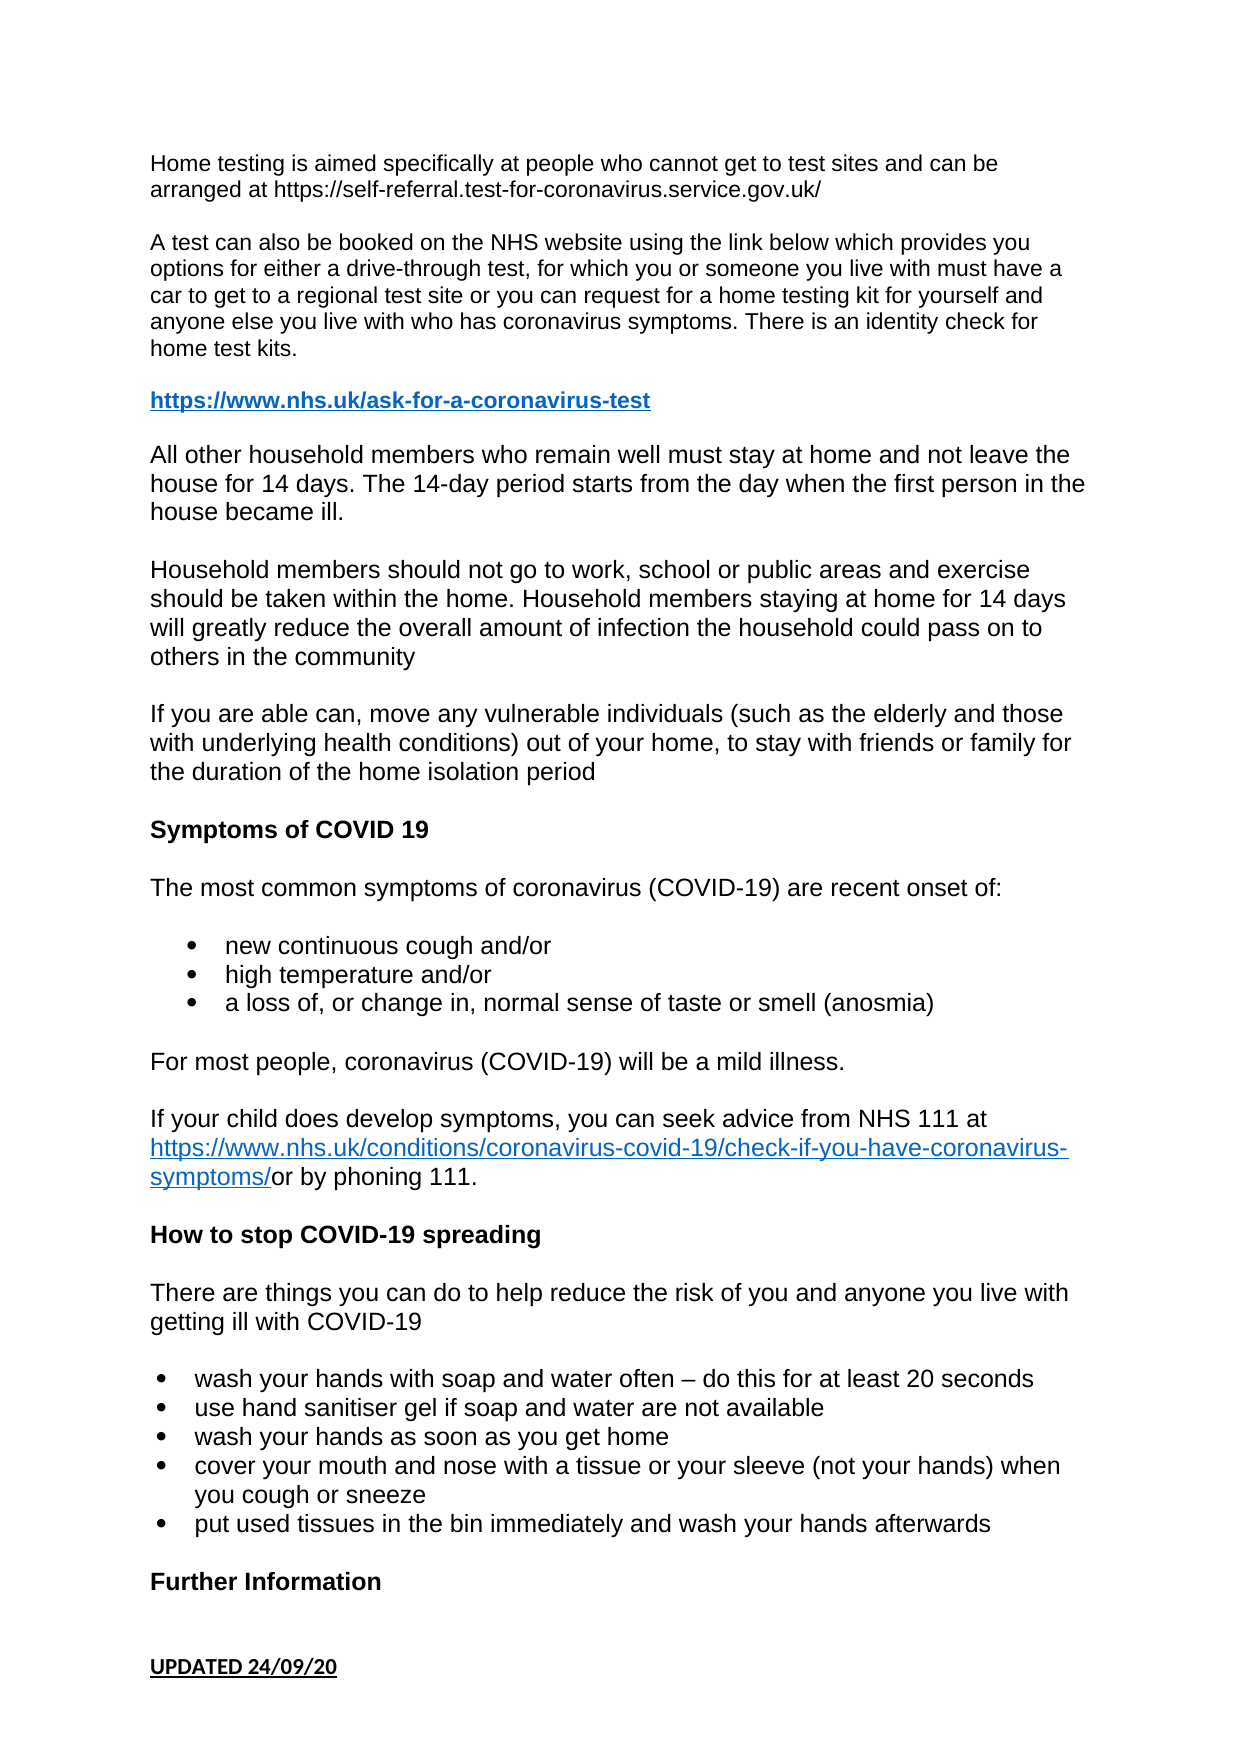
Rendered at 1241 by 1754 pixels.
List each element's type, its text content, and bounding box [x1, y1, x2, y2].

list new continuous cough and/or [187, 931, 1090, 959]
text How to stop COVID-19 spreading [150, 1220, 1090, 1248]
text If your child does develop symptoms, you can seek advice from NHS 111 at https://www.nhs.uk/conditions/coronavirus-covid-19/check-if-you-have-coronavirus-symptoms/or by phoning 111. [150, 1104, 1090, 1191]
list put used tissues in the bin immediately and wash your hands afterwards [157, 1508, 1090, 1537]
text There are things you can do to help reduce the risk of you and anyone you live with getting ill with COVID-19 [150, 1278, 1090, 1335]
text https://www.nhs.uk/ask-for-a-coronavirus-test [150, 387, 1090, 413]
text Home testing is aimed specifically at people who cannot get to test sites and can be arranged at https://self-referral.test-for-coronavirus.service.gov.uk/ [150, 150, 1090, 203]
text If you are able can, move any vulnerable individuals (such as the elderly and those with underlying health conditions) out of your home, to stay with friends or family for the duration of the home isolation period [150, 699, 1090, 786]
list use hand sanitiser gel if soap and water are not available [157, 1393, 1090, 1422]
list wash your hands with soap and water often – do this for at least 20 seconds [157, 1364, 1090, 1393]
text A test can also be booked on the NHS website using the link below which provides you options for either a drive-through test, for which you or someone you live with must have a car to get to a regional test site or you can request for a home testing kit for yourself and anyone else you live with who has coronavirus symptoms. There is an identity check for home test kits. [150, 229, 1090, 361]
text Symptoms of COVID 19 [150, 815, 1090, 844]
list cover your mouth and nose with a tissue or your sleeve (not your hands) when you cough or sneeze [157, 1451, 1090, 1508]
text Further Information [150, 1567, 1090, 1595]
text The most common symptoms of coronavirus (COVID-19) are recent onset of: [150, 873, 1090, 902]
text All other household members who remain well must stay at home and not leave the house for 14 days. The 14-day period starts from the day when the first person in the house became ill. [150, 440, 1090, 526]
list wash your hands as soon as you get home [157, 1422, 1090, 1451]
list high temperature and/or [187, 959, 1090, 988]
list a loss of, or change in, normal sense of taste or smell (anosmia) [187, 988, 1090, 1017]
text Household members should not go to work, school or public areas and exercise should be taken within the home. Household members staying at home for 14 days will greatly reduce the overall amount of infection the household could pass on to others in the community [150, 555, 1090, 670]
text For most people, coronavirus (COVID-19) will be a mild illness. [150, 1046, 1090, 1075]
